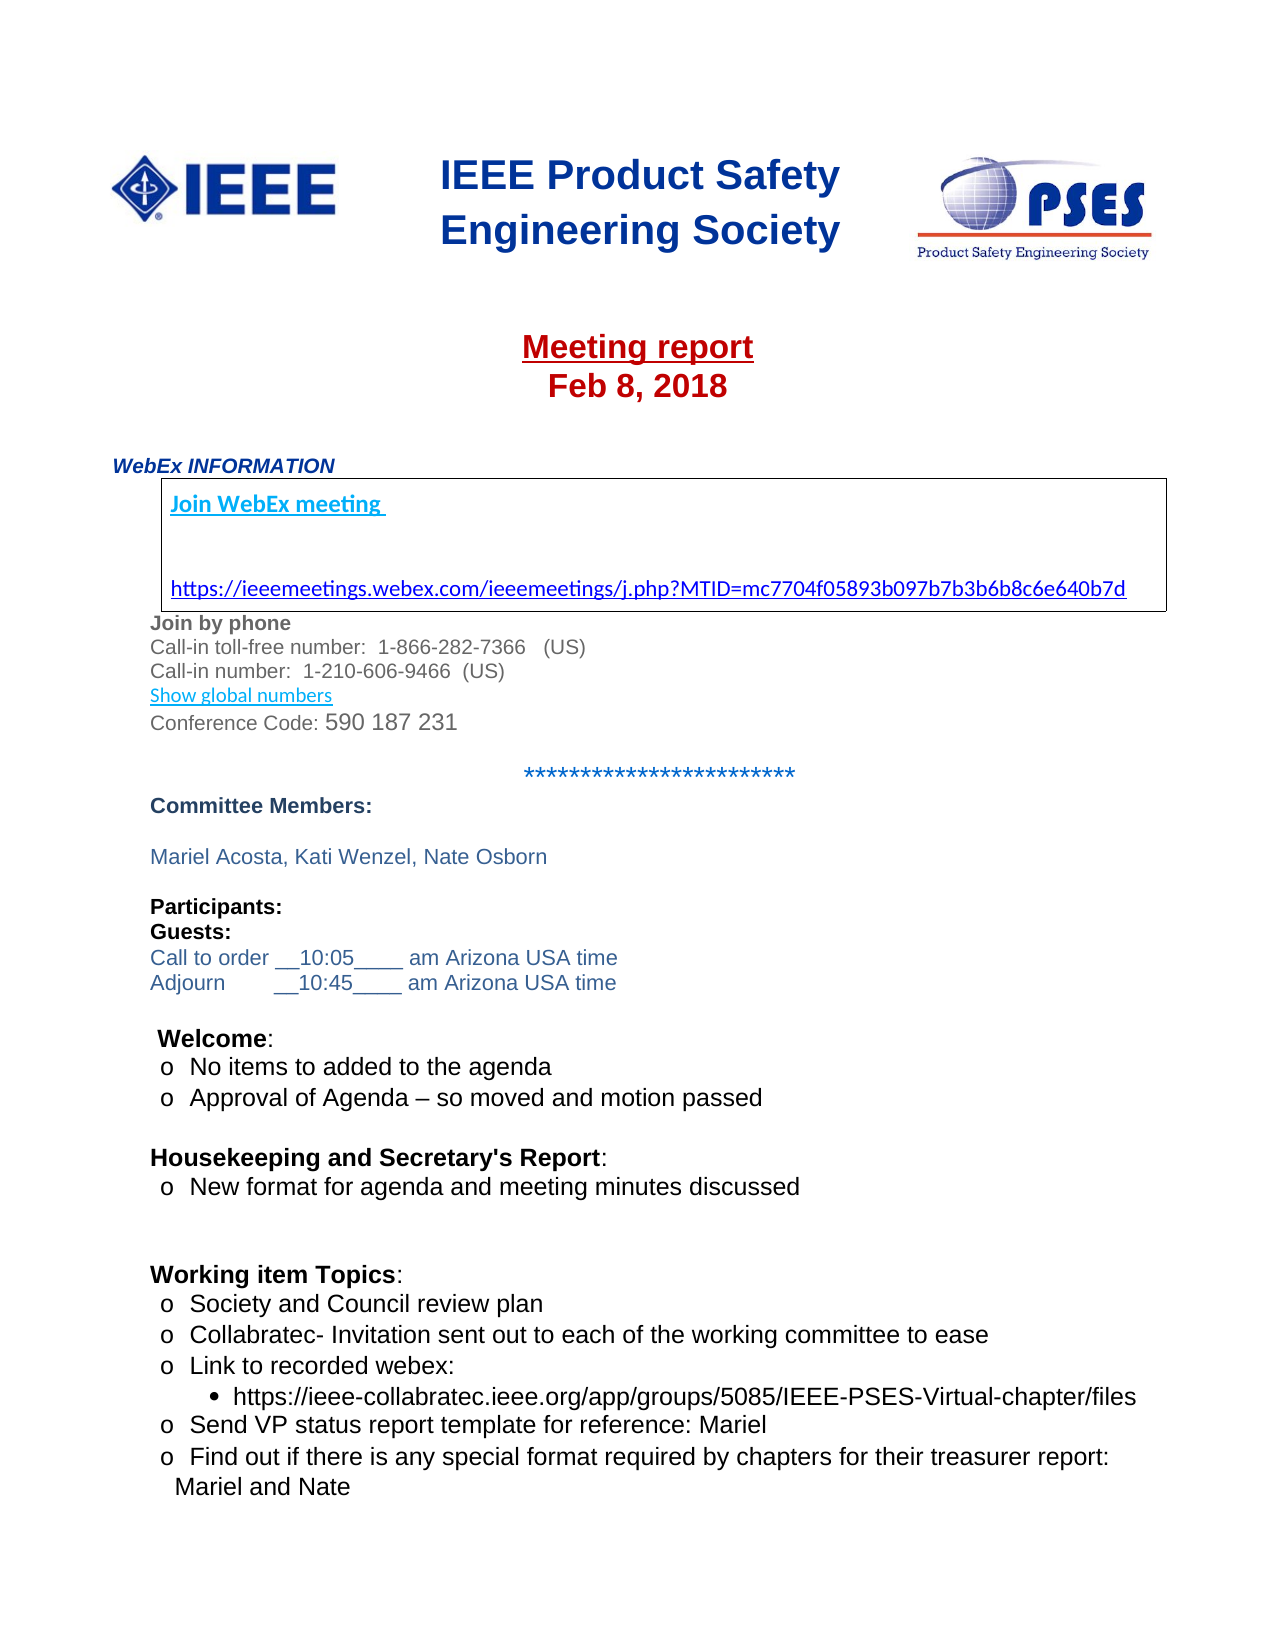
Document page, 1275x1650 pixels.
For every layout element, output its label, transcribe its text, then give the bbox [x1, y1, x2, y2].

text Call-in toll-free number: 1-866-282-7366 (US) [150, 635, 1169, 659]
text Participants: [150, 894, 1125, 919]
text Conference Code: 590 187 231 [150, 708, 1169, 736]
text Committee Members: [150, 793, 1125, 818]
list Link to recorded webex: [159, 1351, 1169, 1382]
table_header Join WebEx meeting [170, 487, 387, 539]
text Call-in number: 1-210-606-9466 (US) [150, 659, 1169, 683]
table_header [99, 150, 386, 289]
text https://ieeemeetings.webex.com/ieeemeetings/j.php?MTID=mc7704f05893b097b7b3b6b8c6e640b7d [170, 539, 1157, 602]
text Housekeeping and Secretary's Report: [150, 1143, 1169, 1172]
picture [909, 150, 1166, 264]
list Find out if there is any special format required by chapters for their treasurer report: Mariel and Nate [159, 1441, 1169, 1501]
list New format for agenda and meeting minutes discussed [159, 1172, 1169, 1203]
text WebEx INFORMATION [112, 453, 1125, 477]
text Meeting report [150, 328, 1125, 366]
table_header IEEE Product Safety Engineering Society [386, 150, 888, 289]
list No items to added to the agenda [159, 1052, 1169, 1083]
table_header [888, 150, 1176, 289]
text Join by phone [150, 477, 1169, 635]
list Approval of Agenda – so moved and motion passed [159, 1083, 1169, 1114]
text Guests: [150, 919, 1169, 944]
list Collabratec- Invitation sent out to each of the working committee to ease [159, 1320, 1169, 1351]
list Send VP status report template for reference: Mariel [159, 1411, 1169, 1441]
text Adjourn __10:45____ am Arizona USA time [150, 969, 1125, 995]
text Working item Topics: [150, 1260, 1169, 1289]
text Mariel Acosta, Kati Wenzel, Nate Osborn [150, 843, 1125, 869]
text .************************. [150, 759, 1169, 793]
picture [109, 150, 339, 227]
text Feb 8, 2018 [150, 366, 1125, 404]
list Society and Council review plan [159, 1289, 1169, 1320]
list https://ieee-collabratec.ieee.org/app/groups/5085/IEEE-PSES-Virtual-chapter/files [210, 1382, 1169, 1411]
text Call to order __10:05____ am Arizona USA time [150, 944, 1125, 969]
text Welcome: [150, 1023, 1169, 1052]
text Show global numbers [150, 683, 1169, 708]
